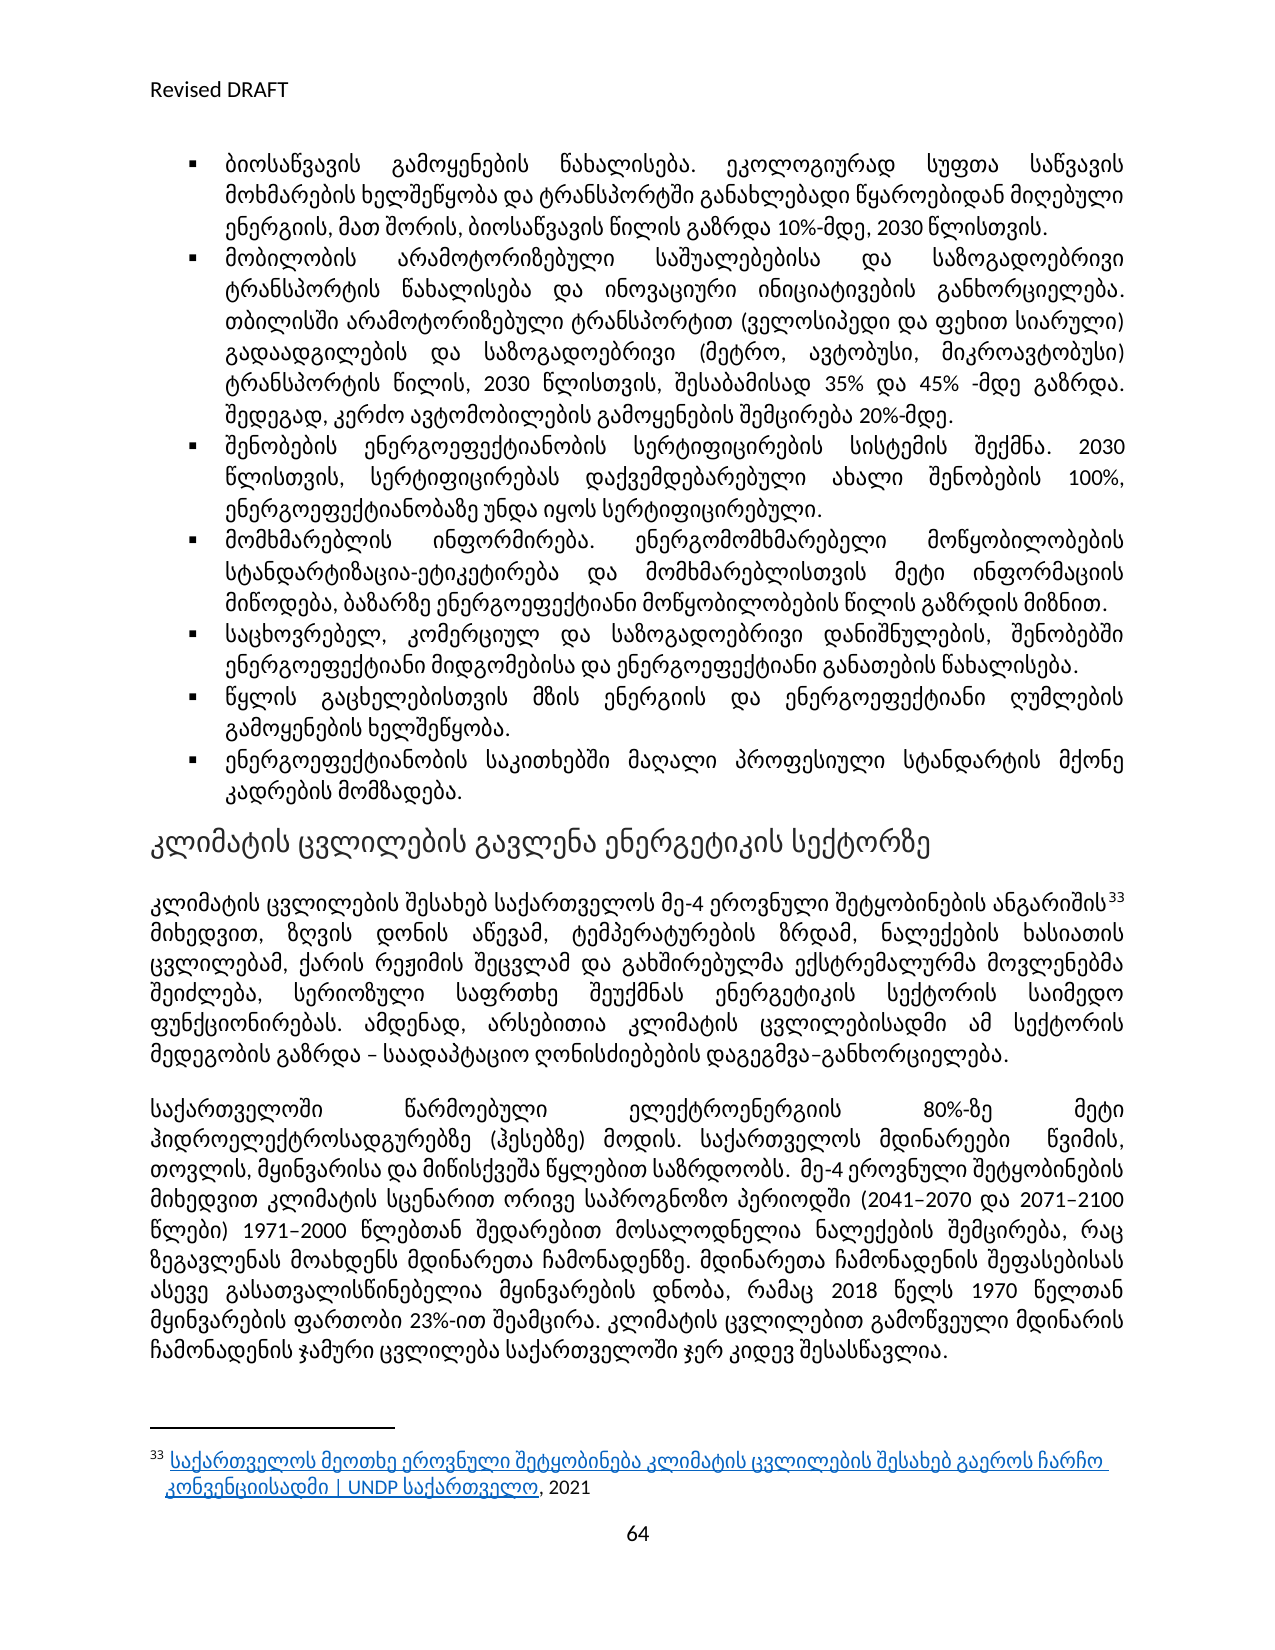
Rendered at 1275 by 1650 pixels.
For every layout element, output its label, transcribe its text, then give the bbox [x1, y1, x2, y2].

list წყლის გაცხელებისთვის მზის ენერგიის და ენერგოეფექტიანი ღუმლების გამოყენების ხელშეწყობა. [187, 683, 1125, 742]
list შენობების ენერგოეფექტიანობის სერტიფიცირების სისტემის შექმნა. 2030 წლისთვის, სერტიფიცირებას დაქვემდებარებული ახალი შენობების 100%, ენერგოეფექტიანობაზე უნდა იყოს სერტიფიცირებული. [187, 432, 1125, 523]
list ბიოსაწვავის გამოყენების წახალისება. ეკოლოგიურად სუფთა საწვავის მოხმარების ხელშეწყობა და ტრანსპორტში განახლებადი წყაროებიდან მიღებული ენერგიის, მათ შორის, ბიოსაწვავის წილის გაზრდა 10%-მდე, 2030 წლისთვის. [187, 150, 1125, 241]
list მობილობის არამოტორიზებული საშუალებებისა და საზოგადოებრივი ტრანსპორტის წახალისება და ინოვაციური ინიციატივების განხორციელება. თბილისში არამოტორიზებული ტრანსპორტით (ველოსიპედი და ფეხით სიარული) გადაადგილების და საზოგადოებრივი (მეტრო, ავტობუსი, მიკროავტობუსი) ტრანსპორტის წილის, 2030 წლისთვის, შესაბამისად 35% და 45% -მდე გაზრდა. შედეგად, კერძო ავტომობილების გამოყენების შემცირება 20%-მდე. [187, 244, 1125, 429]
list ენერგოეფექტიანობის საკითხებში მაღალი პროფესიული სტანდარტის მქონე კადრების მომზადება. [187, 746, 1125, 805]
subtitle კლიმატის ცვლილების გავლენა ენერგეტიკის სექტორზე [150, 821, 1125, 861]
list საცხოვრებელ, კომერციულ და საზოგადოებრივი დანიშნულების, შენობებში ენერგოეფექტიანი მიდგომებისა და ენერგოეფექტიანი განათების წახალისება. [187, 620, 1125, 680]
list მომხმარებლის ინფორმირება. ენერგომომხმარებელი მოწყობილობების სტანდარტიზაცია-ეტიკეტირება და მომხმარებლისთვის მეტი ინფორმაციის მიწოდება, ბაზარზე ენერგოეფექტიანი მოწყობილობების წილის გაზრდის მიზნით. [187, 526, 1125, 617]
text საქართველოში წარმოებული ელექტროენერგიის 80%-ზე მეტი ჰიდროელექტროსადგურებზე (ჰესებზე) მოდის. საქართველოს მდინარეები წვიმის, თოვლის, მყინვარისა და მიწისქვეშა წყლებით საზრდოობს. მე-4 ეროვნული შეტყობინების მიხედვით კლიმატის სცენარით ორივე საპროგნოზო პერიოდში (2041–2070 და 2071–2100 წლები) 1971–2000 წლებთან შედარებით მოსალოდნელია ნალექების შემცირება, რაც ზეგავლენას მოახდენს მდინარეთა ჩამონადენზე. მდინარეთა ჩამონადენის შეფასებისას ასევე გასათვალისწინებელია მყინვარების დნობა, რამაც 2018 წელს 1970 წელთან მყინვარების ფართობი 23%-ით შეამცირა. კლიმატის ცვლილებით გამოწვეული მდინარის ჩამონადენის ჯამური ცვლილება საქართველოში ჯერ კიდევ შესასწავლია. [150, 1095, 1125, 1365]
text კლიმატის ცვლილების შესახებ საქართველოს მე-4 ეროვნული შეტყობინების ანგარიშის მიხედვით, ზღვის დონის აწევამ, ტემპერატურების ზრდამ, ნალექების ხასიათის ცვლილებამ, ქარის რეჟიმის შეცვლამ და გახშირებულმა ექსტრემალურმა მოვლენებმა შეიძლება, სერიოზული საფრთხე შეუქმნას ენერგეტიკის სექტორის საიმედო ფუნქციონირებას. ამდენად, არსებითია კლიმატის ცვლილებისადმი ამ სექტორის მედეგობის გაზრდა – საადაპტაციო ღონისძიებების დაგეგმვა–განხორციელება. [150, 889, 1125, 1068]
